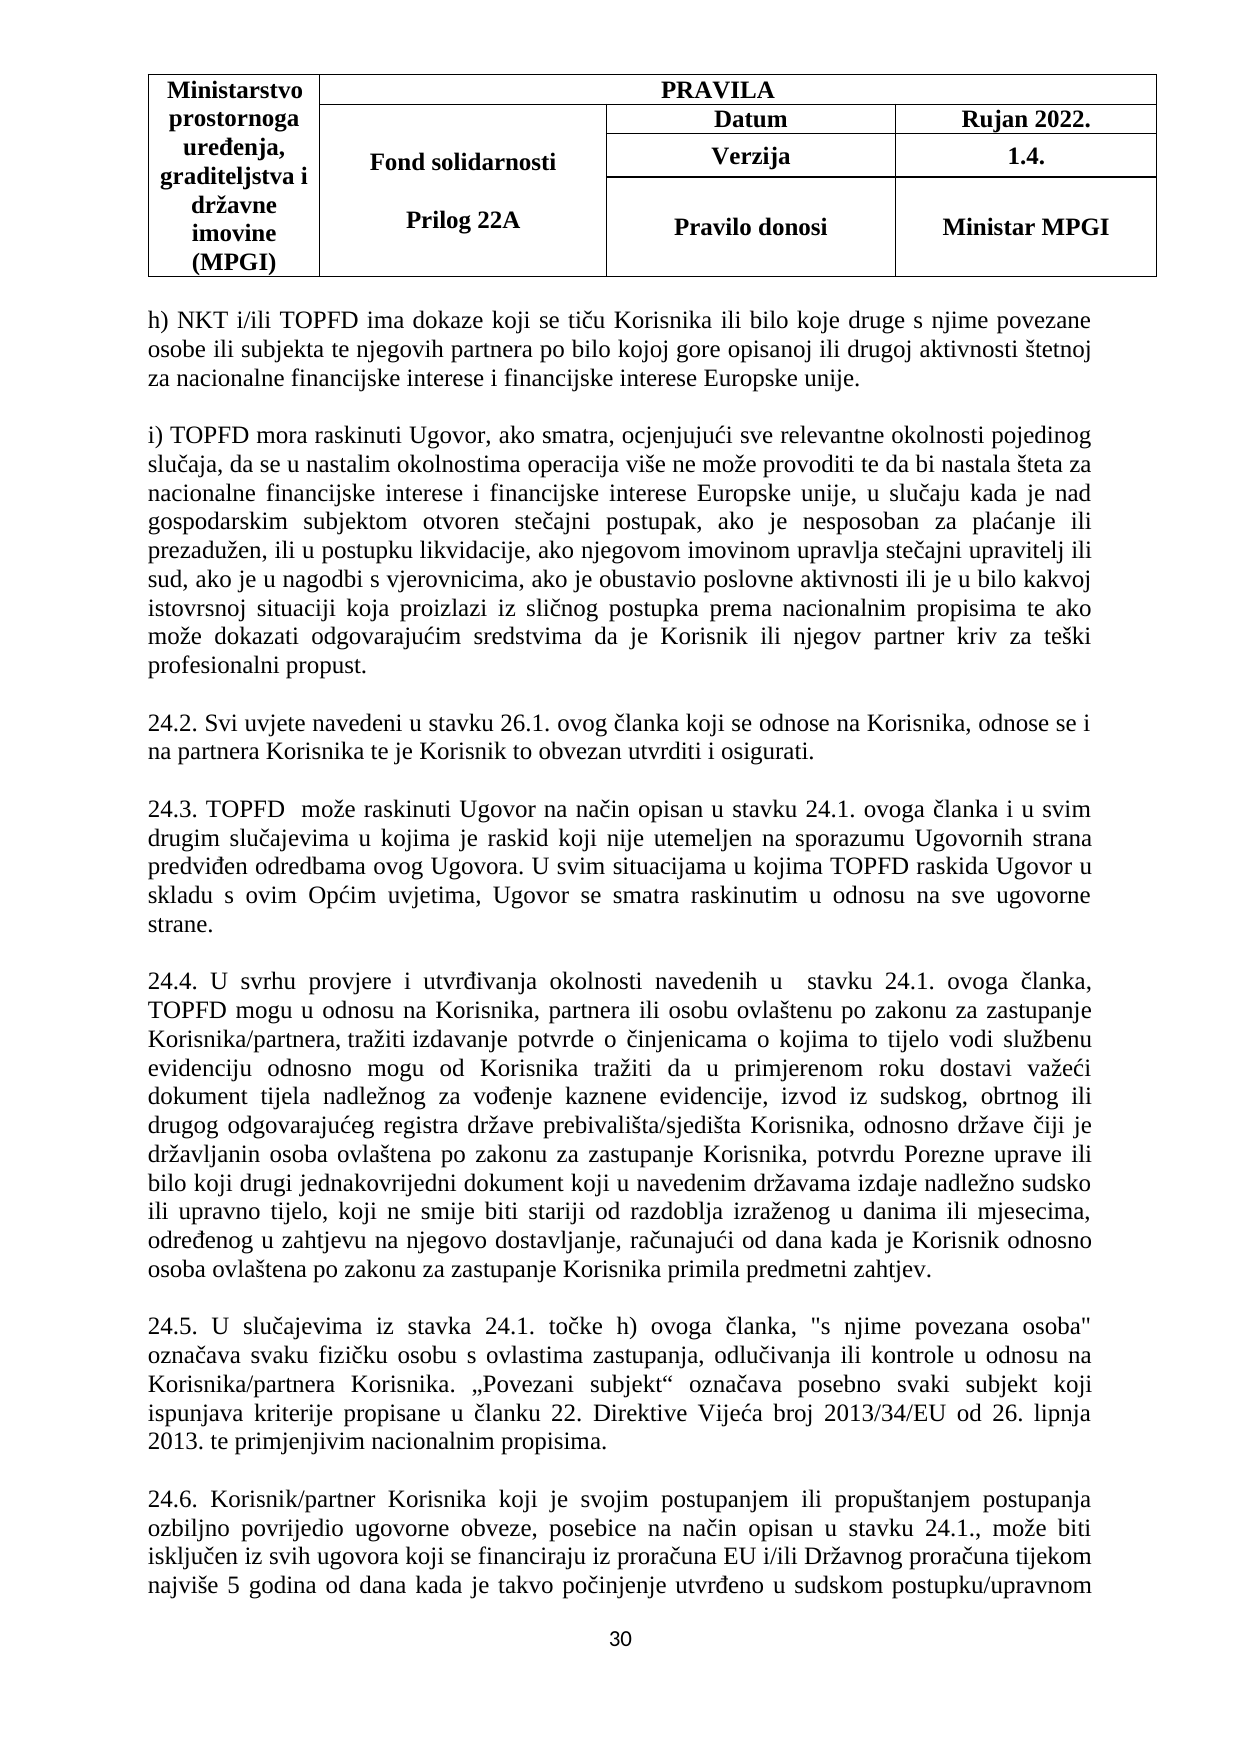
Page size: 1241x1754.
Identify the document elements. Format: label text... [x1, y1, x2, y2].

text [148, 1484, 1093, 1599]
text 24.2. Svi uvjete navedeni u stavku 26.1. ovog članka koji se odnose na Korisnika, odnose se i na partnera Korisnika te je Korisnik to obvezan utvrditi i osigurati. [148, 708, 1093, 765]
text 24.3. TOPFD može raskinuti Ugovor na način opisan u stavku 24.1. ovoga članka i u svim drugim slučajevima u kojima je raskid koji nije utemeljen na sporazumu Ugovornih strana predviđen odredbama ovog Ugovora. U svim situacijama u kojima TOPFD raskida Ugovor u skladu s ovim Općim uvjetima, Ugovor se smatra raskinutim u odnosu na sve ugovorne strane. [148, 794, 1093, 938]
text 24.5. U slučajevima iz stavka 24.1. točke h) ovoga članka, "s njime povezana osoba" označava svaku fizičku osobu s ovlastima zastupanja, odlučivanja ili kontrole u odnosu na Korisnika/partnera Korisnika. „Povezani subjekt“ označava posebno svaki subjekt koji ispunjava kriterije propisane u članku 22. Direktive Vijeća broj 2013/34/EU od 26. lipnja 2013. te primjenjivim nacionalnim propisima. [148, 1311, 1093, 1455]
text h) NKT i/ili TOPFD ima dokaze koji se tiču Korisnika ili bilo koje druge s njime povezane osobe ili subjekta te njegovih partnera po bilo kojoj gore opisanoj ili drugoj aktivnosti štetnoj za nacionalne financijske interese i financijske interese Europske unije. [148, 305, 1093, 391]
text 24.4. U svrhu provjere i utvrđivanja okolnosti navedenih u stavku 24.1. ovoga članka, TOPFD mogu u odnosu na Korisnika, partnera ili osobu ovlaštenu po zakonu za zastupanje Korisnika/partnera, tražiti izdavanje potvrde o činjenicama o kojima to tijelo vodi službenu evidenciju odnosno mogu od Korisnika tražiti da u primjerenom roku dostavi važeći dokument tijela nadležnog za vođenje kaznene evidencije, izvod iz sudskog, obrtnog ili drugog odgovarajućeg registra države prebivališta/sjedišta Korisnika, odnosno države čiji je državljanin osoba ovlaštena po zakonu za zastupanje Korisnika, potvrdu Porezne uprave ili bilo koji drugi jednakovrijedni dokument koji u navedenim državama izdaje nadležno sudsko ili upravno tijelo, koji ne smije biti stariji od razdoblja izraženog u danima ili mjesecima, određenog u zahtjevu na njegovo dostavljanje, računajući od dana kada je Korisnik odnosno osoba ovlaštena po zakonu za zastupanje Korisnika primila predmetni zahtjev. [148, 966, 1093, 1283]
text i) TOPFD mora raskinuti Ugovor, ako smatra, ocjenjujući sve relevantne okolnosti pojedinog slučaja, da se u nastalim okolnostima operacija više ne može provoditi te da bi nastala šteta za nacionalne financijske interese i financijske interese Europske unije, u slučaju kada je nad gospodarskim subjektom otvoren stečajni postupak, ako je nesposoban za plaćanje ili prezadužen, ili u postupku likvidacije, ako njegovom imovinom upravlja stečajni upravitelj ili sud, ako je u nagodbi s vjerovnicima, ako je obustavio poslovne aktivnosti ili je u bilo kakvoj istovrsnoj situaciji koja proizlazi iz sličnog postupka prema nacionalnim propisima te ako može dokazati odgovarajućim sredstvima da je Korisnik ili njegov partner kriv za teški profesionalni propust. [148, 420, 1093, 679]
